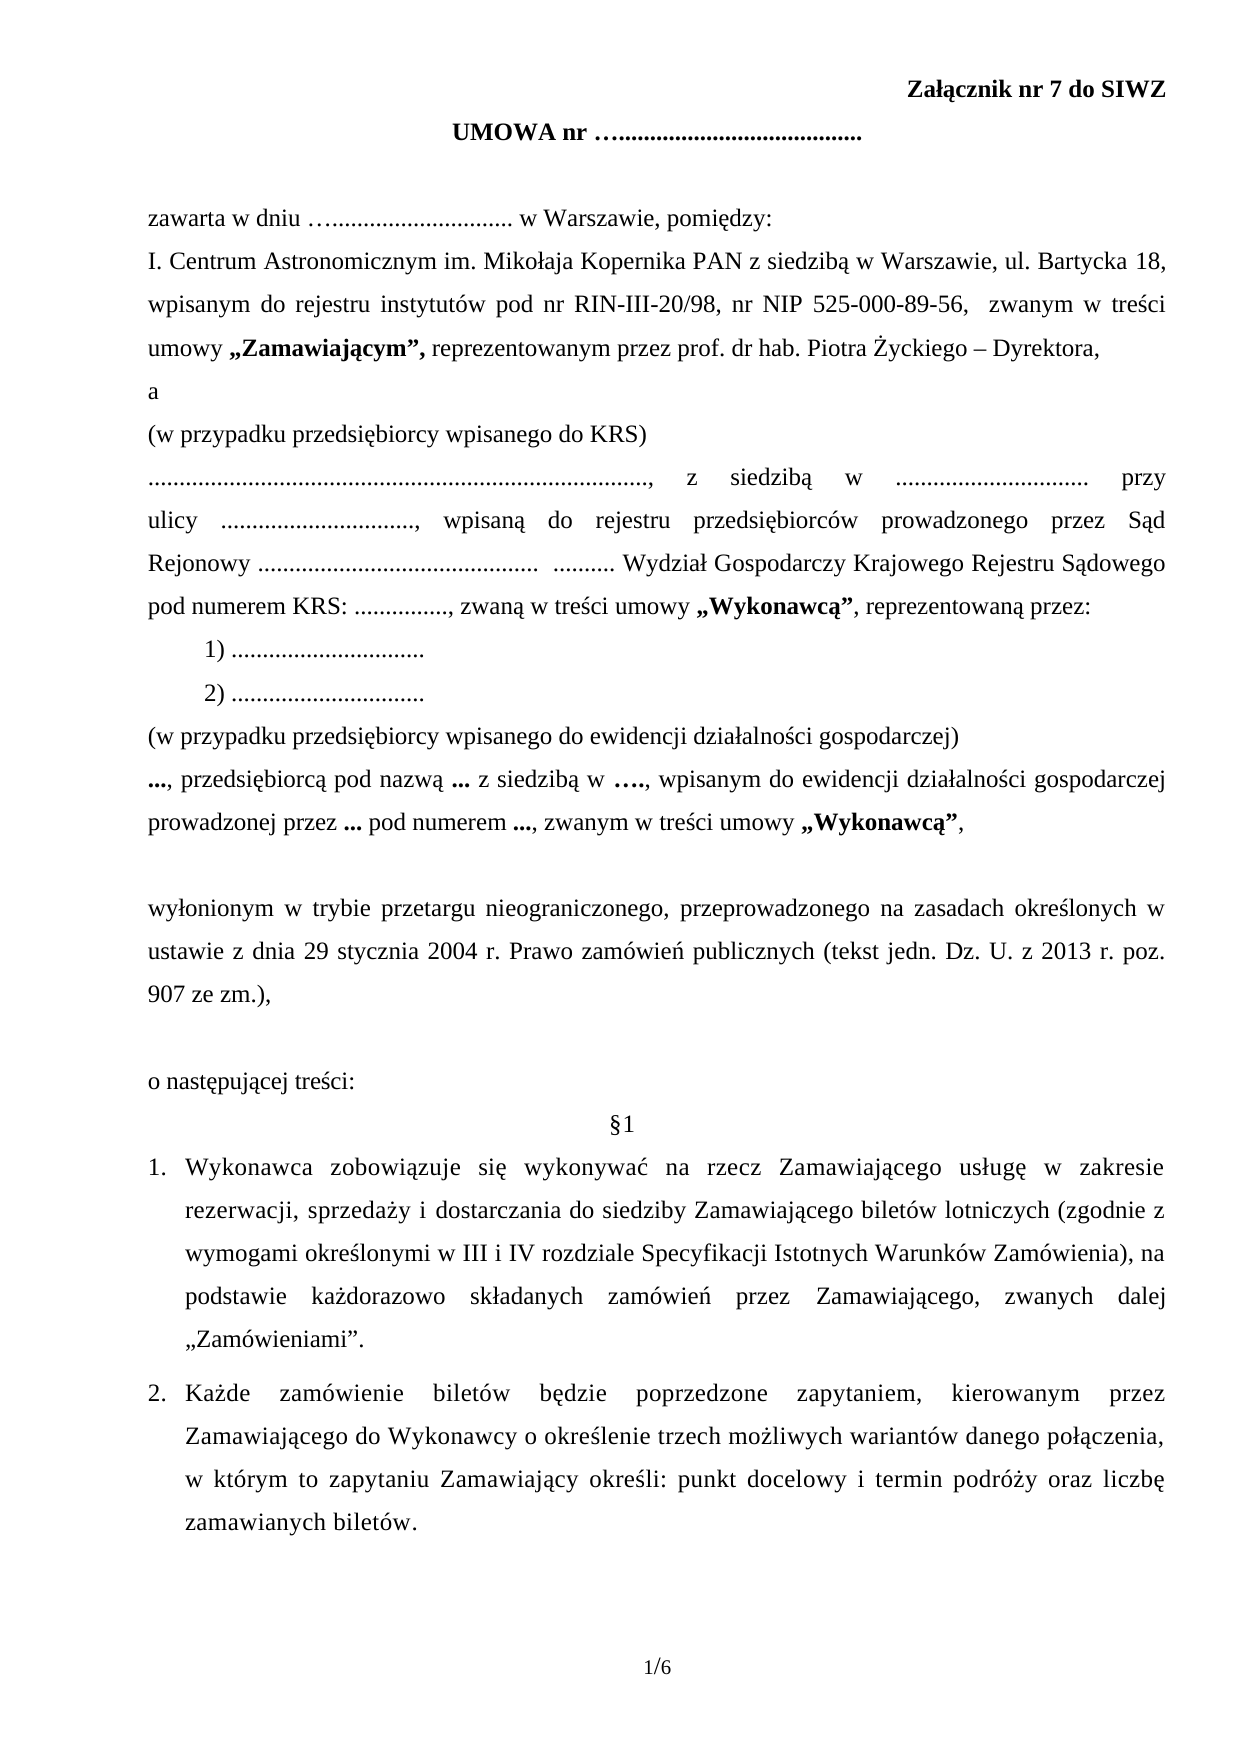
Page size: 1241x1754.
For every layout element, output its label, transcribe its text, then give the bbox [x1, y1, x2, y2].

text Załącznik nr 7 do SIWZ [148, 74, 1166, 103]
list Wykonawca zobowiązuje się wykonywać na rzecz Zamawiającego usługę w zakresie rezerwacji, sprzedaży i dostarczania do siedziby Zamawiającego biletów lotniczych (zgodnie z wymogami określonymi w III i IV rozdziale Specyfikacji Istotnych Warunków Zamówienia), na podstawie każdorazowo składanych zamówień przez Zamawiającego, zwanych dalej „Zamówieniami”. [148, 1152, 1166, 1353]
text §1 [609, 1109, 1166, 1138]
text ..., przedsiębiorcą pod nazwą ... z siedzibą w …., wpisanym do ewidencji działalności gospodarczej prowadzonej przez ... pod numerem ..., zwanym w treści umowy „Wykonawcą”, [148, 764, 1166, 836]
text I. Centrum Astronomicznym im. Mikołaja Kopernika PAN z siedzibą w Warszawie, ul. Bartycka 18, wpisanym do rejestru instytutów pod nr RIN-III-20/98, nr NIP 525-000-89-56, zwanym w treści umowy „Zamawiającym”, reprezentowanym przez prof. dr hab. Piotra Życkiego – Dyrektora, [148, 246, 1166, 361]
text zawarta w dniu …............................. w Warszawie, pomiędzy: [148, 203, 1166, 232]
text 2) ............................... [148, 678, 1166, 706]
text o następującej treści: [148, 1066, 1166, 1094]
text 1) ............................... [148, 634, 1166, 663]
text a [148, 376, 1166, 404]
text (w przypadku przedsiębiorcy wpisanego do KRS) [148, 419, 1166, 448]
text (w przypadku przedsiębiorcy wpisanego do ewidencji działalności gospodarczej) [148, 721, 1166, 749]
subtitle UMOWA nr …....................................... [148, 117, 1166, 146]
text wyłonionym w trybie przetargu nieograniczonego, przeprowadzonego na zasadach określonych w ustawie z dnia 29 stycznia 2004 r. Prawo zamówień publicznych (tekst jedn. Dz. U. z 2013 r. poz. 907 ze zm.), [148, 893, 1166, 1008]
list Każde zamówienie biletów będzie poprzedzone zapytaniem, kierowanym przez Zamawiającego do Wykonawcy o określenie trzech możliwych wariantów danego połączenia, w którym to zapytaniu Zamawiający określi: punkt docelowy i termin podróży oraz liczbę zamawianych biletów. [148, 1378, 1166, 1536]
text ................................................................................, z siedzibą w ............................... przy ulicy ..............................., wpisaną do rejestru przedsiębiorców prowadzonego przez Sąd Rejonowy ............................................. .......... Wydział Gospodarczy Krajowego Rejestru Sądowego pod numerem KRS: ..............., zwaną w treści umowy „Wykonawcą”, reprezentowaną przez: [148, 462, 1166, 620]
